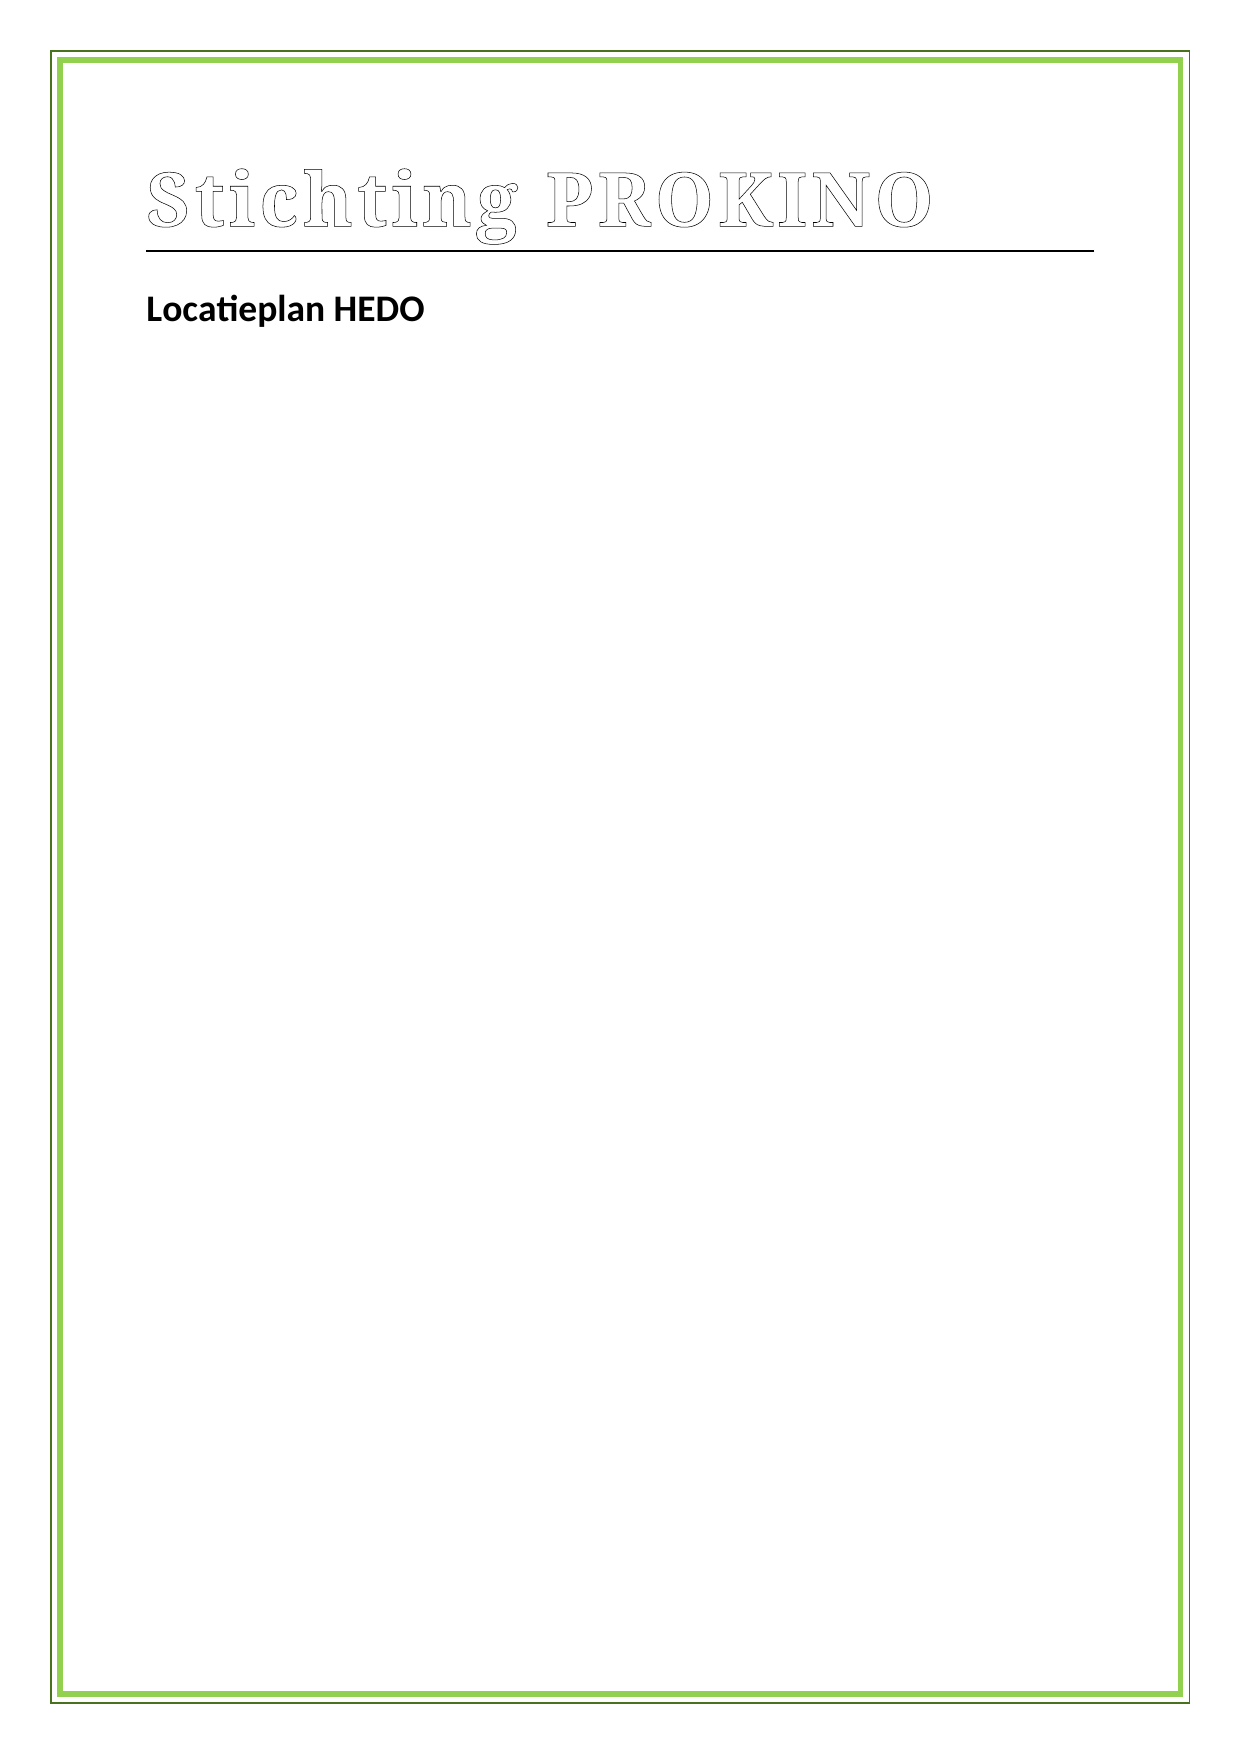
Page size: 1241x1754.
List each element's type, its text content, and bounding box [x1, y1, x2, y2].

text Locatieplan HEDO [146, 285, 1094, 331]
text Stichting PROKINO [146, 146, 1094, 250]
